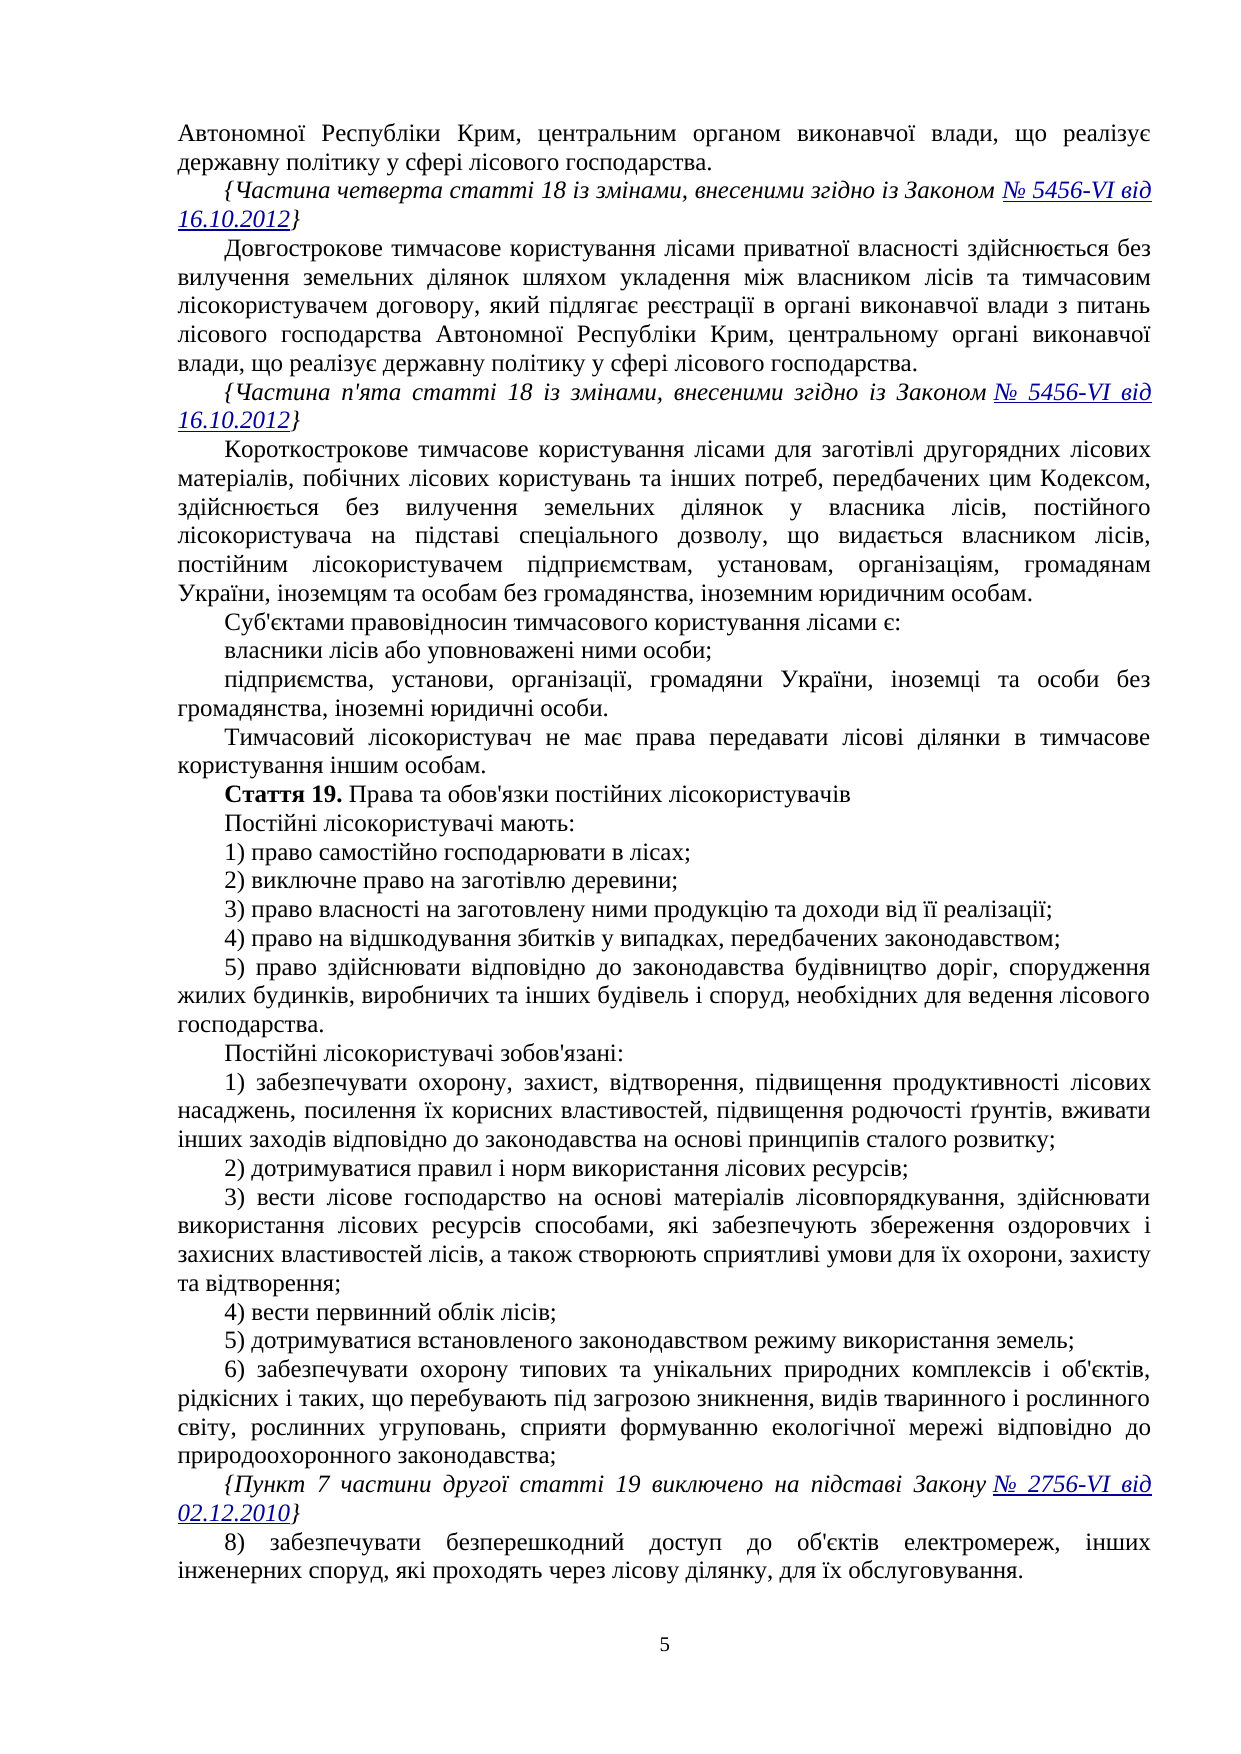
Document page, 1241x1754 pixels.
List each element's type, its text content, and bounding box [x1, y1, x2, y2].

text 4) вести первинний облік лісів; [177, 1297, 1152, 1326]
text 1) забезпечувати охорону, захист, відтворення, підвищення продуктивності лісових насаджень, посилення їх корисних властивостей, підвищення родючості ґрунтів, вживати інших заходів відповідно до законодавства на основі принципів сталого розвитку; [177, 1067, 1152, 1153]
text 2) виключне право на заготівлю деревини; [177, 866, 1152, 894]
text 5) дотримуватися встановленого законодавством режиму використання земель; [177, 1326, 1152, 1354]
text {Пункт 7 частини другої статті 19 виключено на підставі Закону № 2756-VI від 02.12.2010} [177, 1469, 1152, 1527]
text {Частина четверта статті 18 із змінами, внесеними згідно із Законом № 5456-VI від 16.10.2012} [177, 176, 1152, 233]
text 6) забезпечувати охорону типових та унікальних природних комплексів і об'єктів, рідкісних і таких, що перебувають під загрозою зникнення, видів тваринного і рослинного світу, рослинних угруповань, сприяти формуванню екологічної мережі відповідно до природоохоронного законодавства; [177, 1354, 1152, 1469]
text Довгострокове тимчасове користування лісами приватної власності здійснюється без вилучення земельних ділянок шляхом укладення між власником лісів та тимчасовим лісокористувачем договору, який підлягає реєстрації в органі виконавчої влади з питань лісового господарства Автономної Республіки Крим, центральному органі виконавчої влади, що реалізує державну політику у сфері лісового господарства. [177, 233, 1152, 377]
text 3) право власності на заготовлену ними продукцію та доходи від її реалізації; [177, 894, 1152, 923]
text 1) право самостійно господарювати в лісах; [177, 837, 1152, 866]
text {Частина п'ята статті 18 із змінами, внесеними згідно із Законом № 5456-VI від 16.10.2012} [177, 377, 1152, 434]
text підприємства, установи, організації, громадяни України, іноземці та особи без громадянства, іноземні юридичні особи. [177, 664, 1152, 722]
text Короткострокове тимчасове користування лісами для заготівлі другорядних лісових матеріалів, побічних лісових користувань та інших потреб, передбачених цим Кодексом, здійснюється без вилучення земельних ділянок у власника лісів, постійного лісокористувача на підставі спеціального дозволу, що видається власником лісів, постійним лісокористувачем підприємствам, установам, організаціям, громадянам України, іноземцям та особам без громадянства, іноземним юридичним особам. [177, 434, 1152, 607]
text Суб'єктами правовідносин тимчасового користування лісами є: [177, 607, 1152, 636]
text власники лісів або уповноважені ними особи; [177, 636, 1152, 664]
text Постійні лісокористувачі зобов'язані: [177, 1038, 1152, 1067]
text 5) право здійснювати відповідно до законодавства будівництво доріг, спорудження жилих будинків, виробничих та інших будівель і споруд, необхідних для ведення лісового господарства. [177, 952, 1152, 1038]
text Тимчасовий лісокористувач не має права передавати лісові ділянки в тимчасове користування іншим особам. [177, 722, 1152, 779]
text 3) вести лісове господарство на основі матеріалів лісовпорядкування, здійснювати використання лісових ресурсів способами, які забезпечують збереження оздоровчих і захисних властивостей лісів, а також створюють сприятливі умови для їх охорони, захисту та відтворення; [177, 1182, 1152, 1297]
text Постійні лісокористувачі мають: [177, 808, 1152, 837]
text 8) забезпечувати безперешкодний доступ до об'єктів електромереж, інших інженерних споруд, які проходять через лісову ділянку, для їх обслуговування. [177, 1527, 1152, 1584]
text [177, 118, 1152, 176]
text 4) право на відшкодування збитків у випадках, передбачених законодавством; [177, 923, 1152, 952]
text Стаття 19. Права та обов'язки постійних лісокористувачів [177, 779, 1152, 808]
text 2) дотримуватися правил і норм використання лісових ресурсів; [177, 1153, 1152, 1182]
